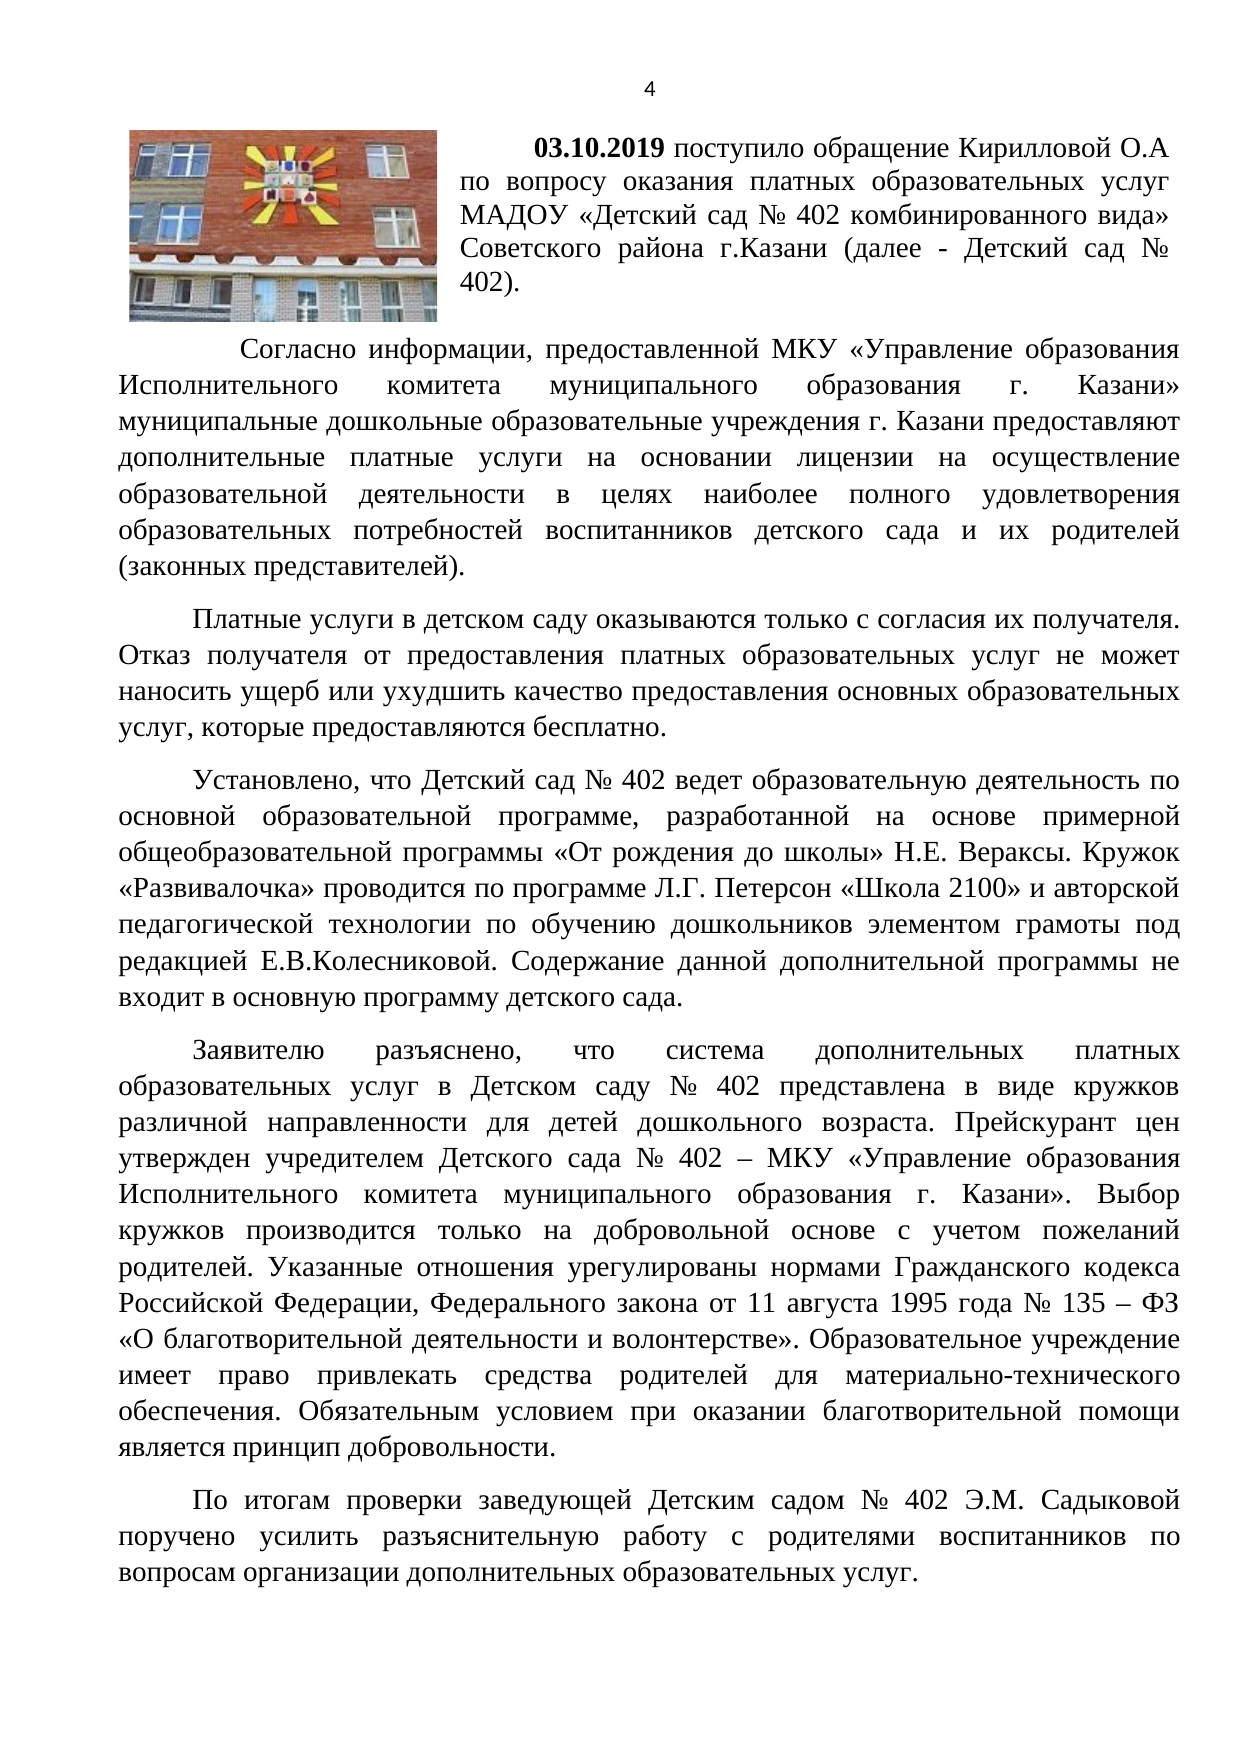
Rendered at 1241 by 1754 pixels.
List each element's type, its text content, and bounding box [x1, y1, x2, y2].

table_header 03.10.2019 поступило обращение Кирилловой О.А по вопросу оказания платных образовательных услуг МАДОУ «Детский сад № 402 комбинированного вида» Советского района г.Казани (далее - Детский сад № 402). [448, 130, 1181, 331]
table_header [118, 130, 448, 331]
text Заявителю разъяснено, что система дополнительных платных образовательных услуг в Детском саду № 402 представлена в виде кружков различной направленности для детей дошкольного возраста. Прейскурант цен утвержден учредителем Детского сада № 402 – МКУ «Управление образования Исполнительного комитета муниципального образования г. Казани». Выбор кружков производится только на добровольной основе с учетом пожеланий родителей. Указанные отношения урегулированы нормами Гражданского кодекса Российской Федерации, Федерального закона от 11 августа 1995 года № 135 – ФЗ «О благотворительной деятельности и волонтерстве». Образовательное учреждение имеет право привлекать средства родителей для материально-технического обеспечения. Обязательным условием при оказании благотворительной помощи является принцип добровольности. [118, 1032, 1181, 1463]
text Согласно информации, предоставленной МКУ «Управление образования Исполнительного комитета муниципального образования г. Казани» муниципальные дошкольные образовательные учреждения г. Казани предоставляют дополнительные платные услуги на основании лицензии на осуществление образовательной деятельности в целях наиболее полного удовлетворения образовательных потребностей воспитанников детского сада и их родителей (законных представителей). [118, 331, 1181, 582]
text Установлено, что Детский сад № 402 ведет образовательную деятельность по основной образовательной программе, разработанной на основе примерной общеобразовательной программы «От рождения до школы» Н.Е. Вераксы. Кружок «Развивалочка» проводится по программе Л.Г. Петерсон «Школа 2100» и авторской педагогической технологии по обучению дошкольников элементом грамоты под редакцией Е.В.Колесниковой. Содержание данной дополнительной программы не входит в основную программу детского сада. [118, 762, 1181, 1012]
text По итогам проверки заведующей Детским садом № 402 Э.М. Садыковой поручено усилить разъяснительную работу с родителями воспитанников по вопросам организации дополнительных образовательных услуг. [118, 1482, 1181, 1588]
picture [129, 130, 438, 322]
text Платные услуги в детском саду оказываются только с согласия их получателя. Отказ получателя от предоставления платных образовательных услуг не может наносить ущерб или ухудшить качество предоставления основных образовательных услуг, которые предоставляются бесплатно. [118, 601, 1181, 743]
